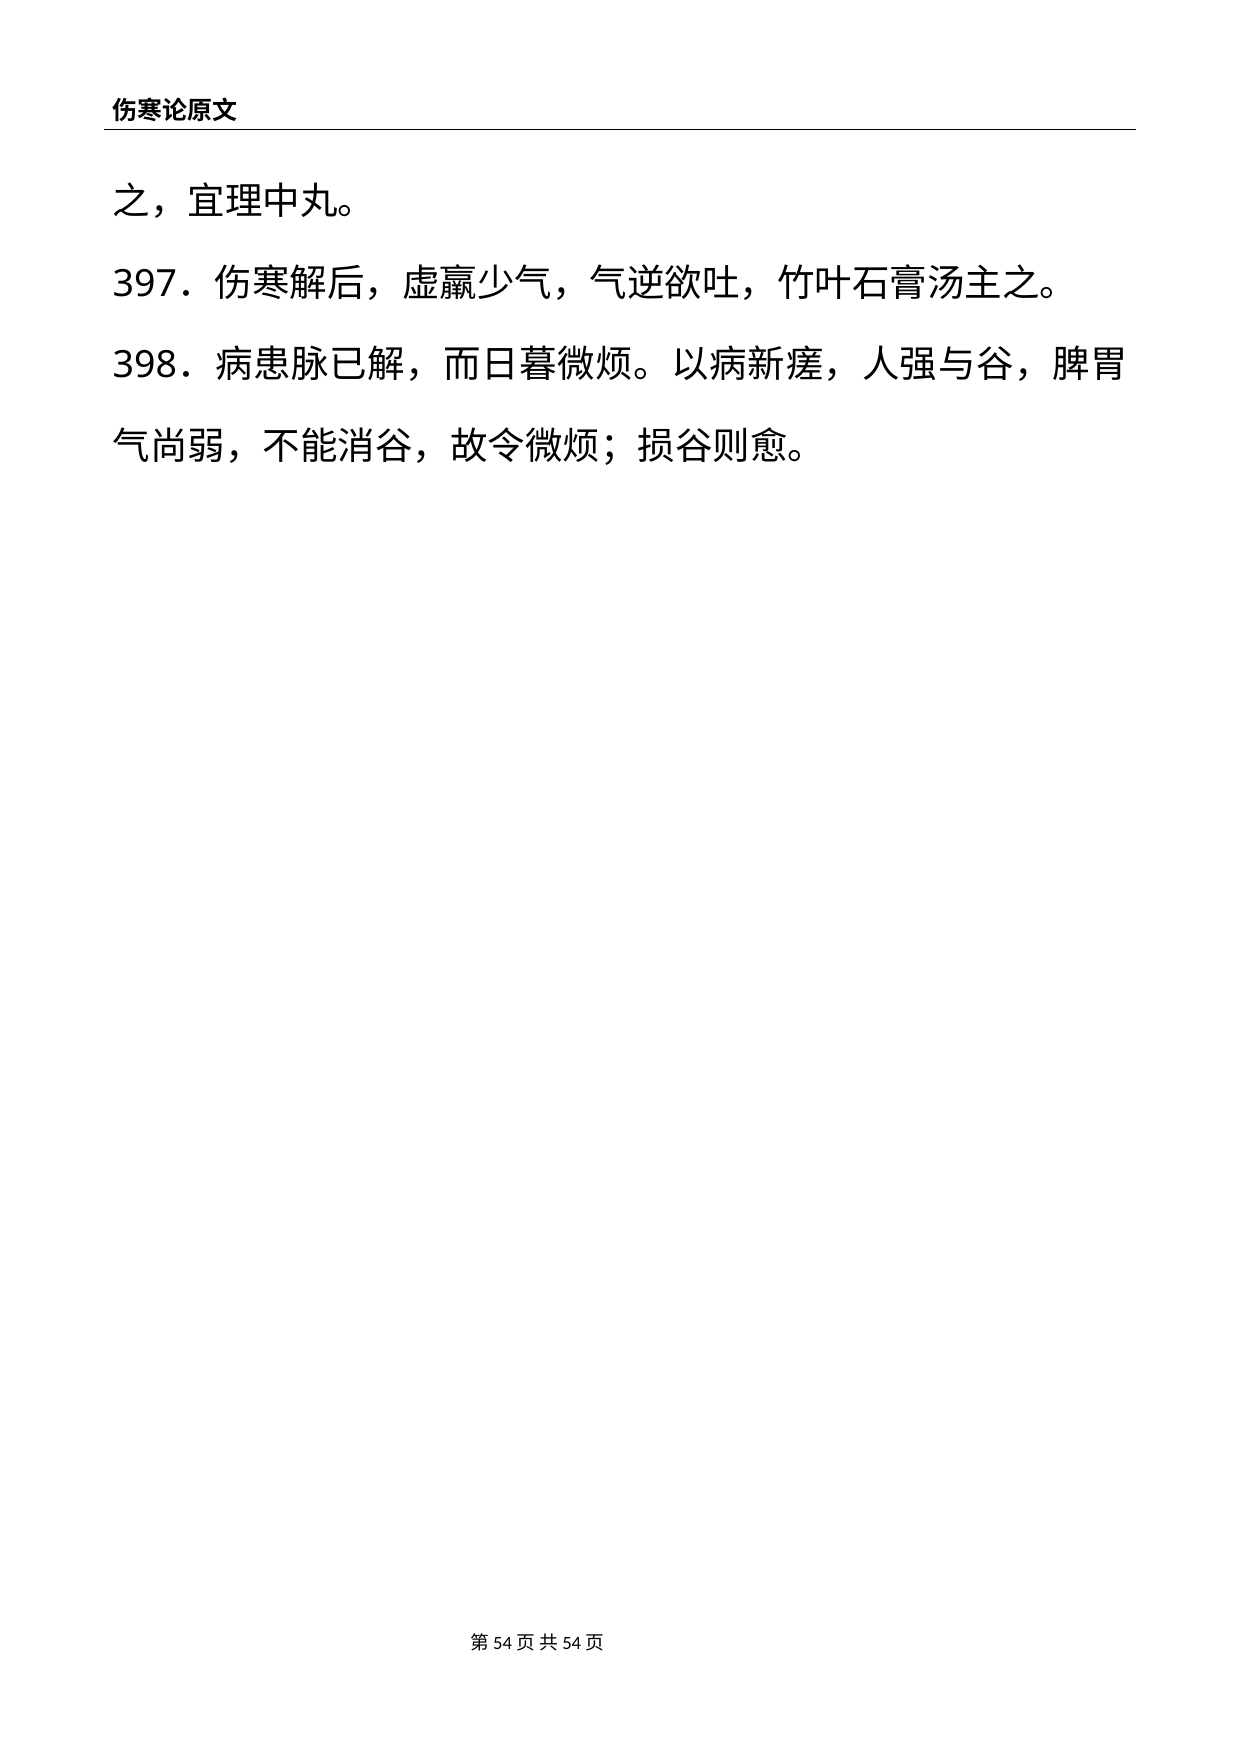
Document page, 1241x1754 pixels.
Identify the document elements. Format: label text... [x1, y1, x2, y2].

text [112, 171, 1128, 225]
text 398．病患脉已解，而日暮微烦。以病新瘥，人强与谷，脾胃气尚弱，不能消谷，故令微烦；损谷则愈。 [112, 334, 1128, 470]
text 397．伤寒解后，虚羸少气，气逆欲吐，竹叶石膏汤主之。 [112, 252, 1128, 307]
